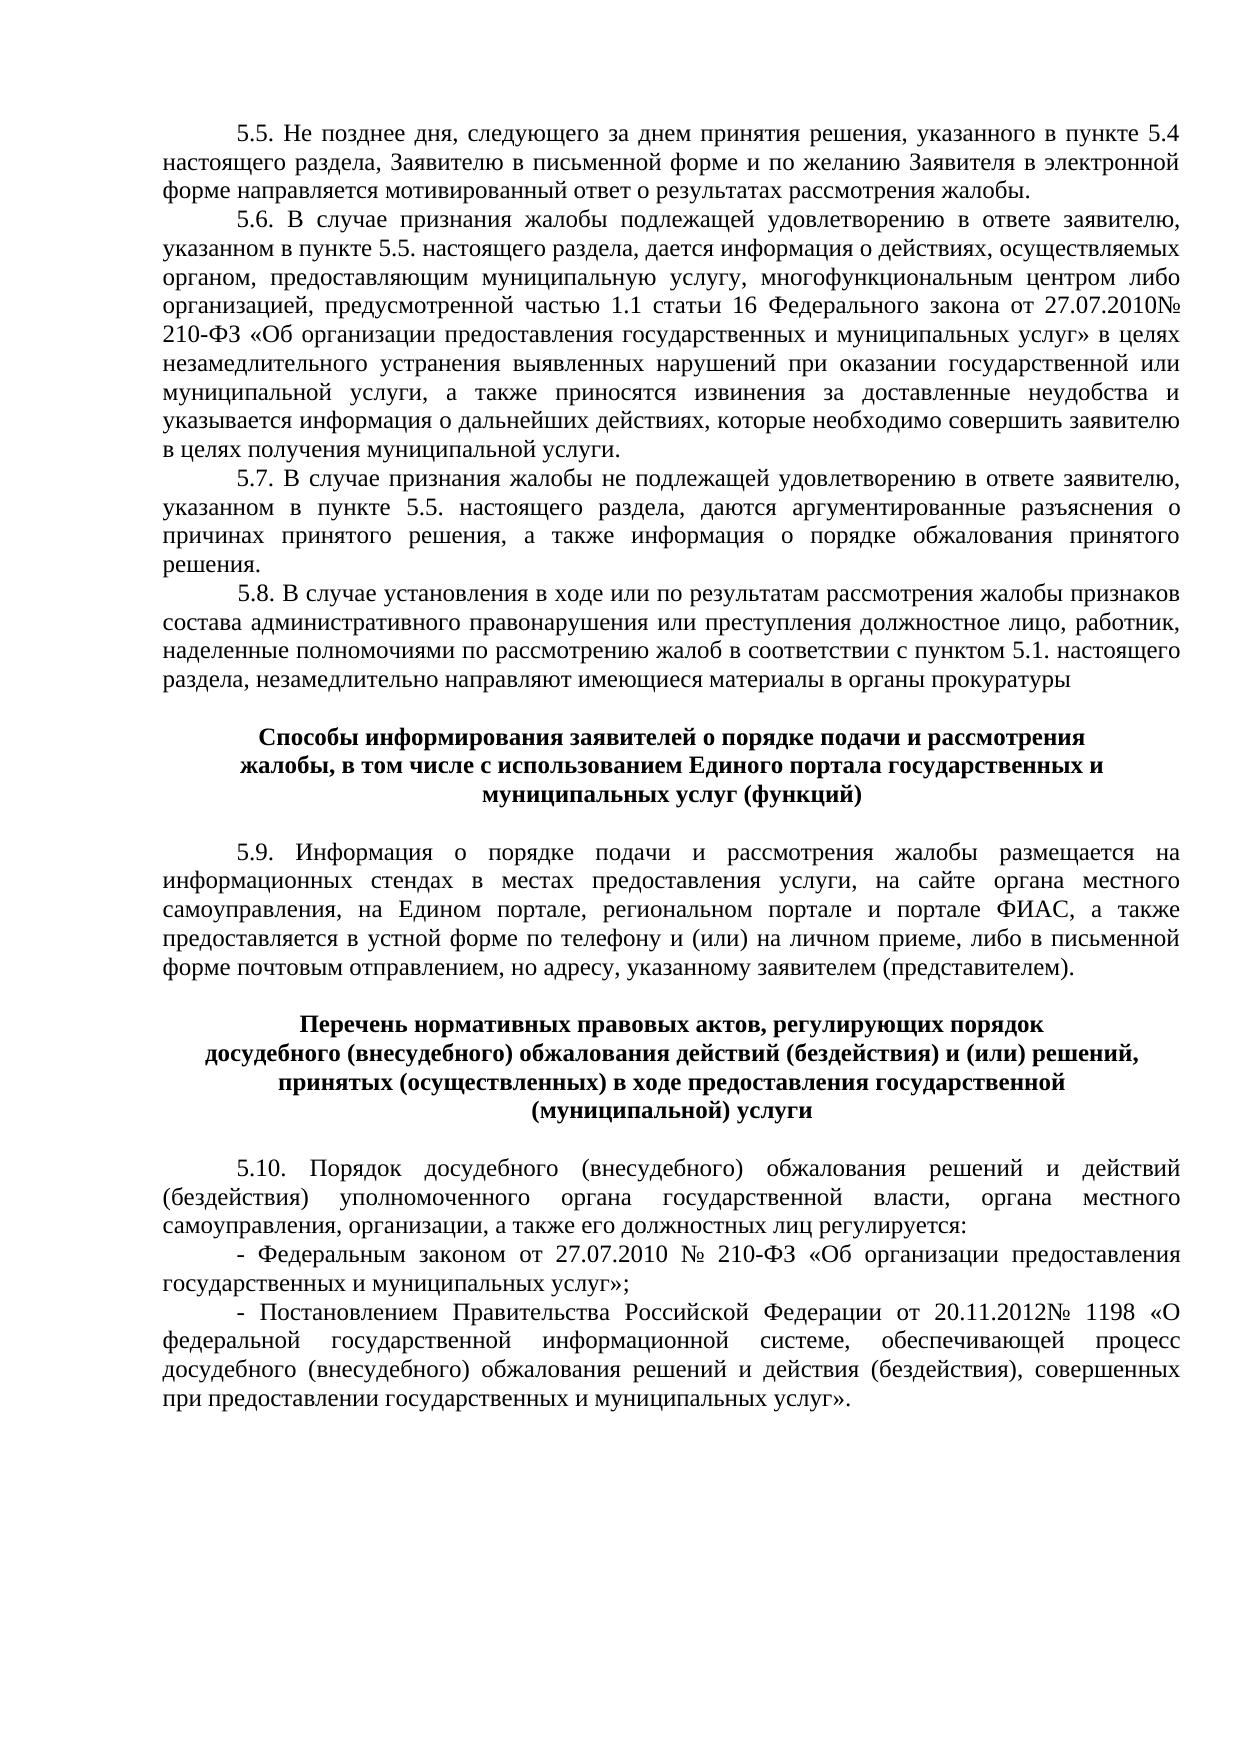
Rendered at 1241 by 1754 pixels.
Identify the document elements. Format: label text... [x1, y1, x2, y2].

text 5.8. В случае установления в ходе или по результатам рассмотрения жалобы признаков состава административного правонарушения или преступления должностное лицо, работник, наделенные полномочиями по рассмотрению жалоб в соответствии с пунктом 5.1. настоящего раздела, незамедлительно направляют имеющиеся материалы в органы прокуратуры [162, 578, 1181, 693]
text Способы информирования заявителей о порядке подачи и рассмотрения жалобы, в том числе с использованием Единого портала государственных и муниципальных услуг (функций) [162, 722, 1181, 808]
text Перечень нормативных правовых актов, регулирующих порядок досудебного (внесудебного) обжалования действий (бездействия) и (или) решений, принятых (осуществленных) в ходе предоставления государственной (муниципальной) услуги [162, 1009, 1181, 1124]
text 5.10. Порядок досудебного (внесудебного) обжалования решений и действий (бездействия) уполномоченного органа государственной власти, органа местного самоуправления, организации, а также его должностных лиц регулируется: [162, 1153, 1181, 1239]
text 5.6. В случае признания жалобы подлежащей удовлетворению в ответе заявителю, указанном в пункте 5.5. настоящего раздела, дается информация о действиях, осуществляемых органом, предоставляющим муниципальную услугу, многофункциональным центром либо организацией, предусмотренной частью 1.1 статьи 16 Федерального закона от 27.07.2010№ 210-ФЗ «Об организации предоставления государственных и муниципальных услуг» в целях незамедлительного устранения выявленных нарушений при оказании государственной или муниципальной услуги, а также приносятся извинения за доставленные неудобства и указывается информация о дальнейших действиях, которые необходимо совершить заявителю в целях получения муниципальной услуги. [162, 204, 1181, 463]
text 5.9. Информация о порядке подачи и рассмотрения жалобы размещается на информационных стендах в местах предоставления услуги, на сайте органа местного самоуправления, на Едином портале, региональном портале и портале ФИАС, а также предоставляется в устной форме по телефону и (или) на личном приеме, либо в письменной форме почтовым отправлением, но адресу, указанному заявителем (представителем). [162, 837, 1181, 981]
text 5.5. Не позднее дня, следующего за днем принятия решения, указанного в пункте 5.4 настоящего раздела, Заявителю в письменной форме и по желанию Заявителя в электронной форме направляется мотивированный ответ о результатах рассмотрения жалобы. [162, 118, 1181, 204]
text 5.7. В случае признания жалобы не подлежащей удовлетворению в ответе заявителю, указанном в пункте 5.5. настоящего раздела, даются аргументированные разъяснения о причинах принятого решения, а также информация о порядке обжалования принятого решения. [162, 463, 1181, 578]
text - Федеральным законом от 27.07.2010 № 210-ФЗ «Об организации предоставления государственных и муниципальных услуг»; [162, 1239, 1181, 1297]
text - Постановлением Правительства Российской Федерации от 20.11.2012№ 1198 «О федеральной государственной информационной системе, обеспечивающей процесс досудебного (внесудебного) обжалования решений и действия (бездействия), совершенных при предоставлении государственных и муниципальных услуг». [162, 1297, 1181, 1412]
